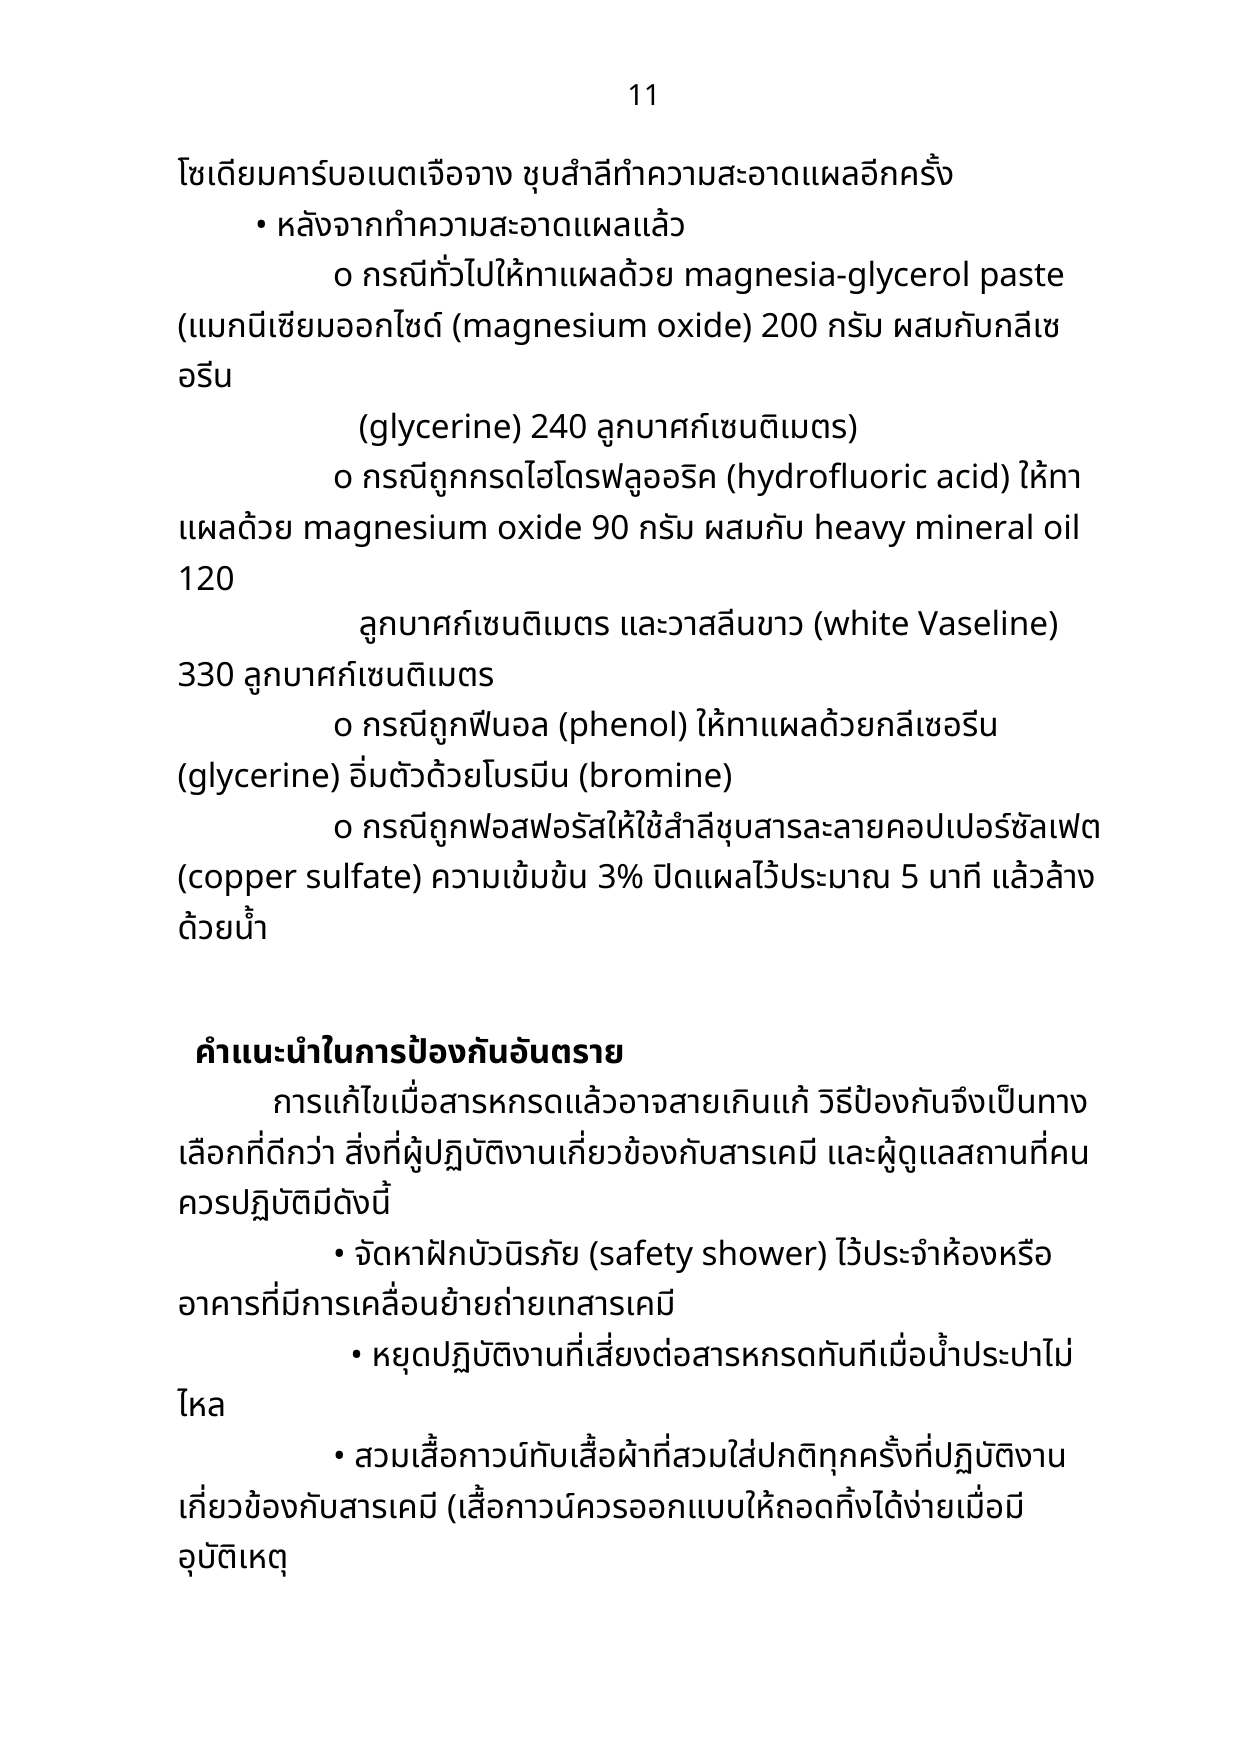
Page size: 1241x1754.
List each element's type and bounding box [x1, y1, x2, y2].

text [177, 150, 1110, 982]
text [177, 1028, 1110, 1583]
